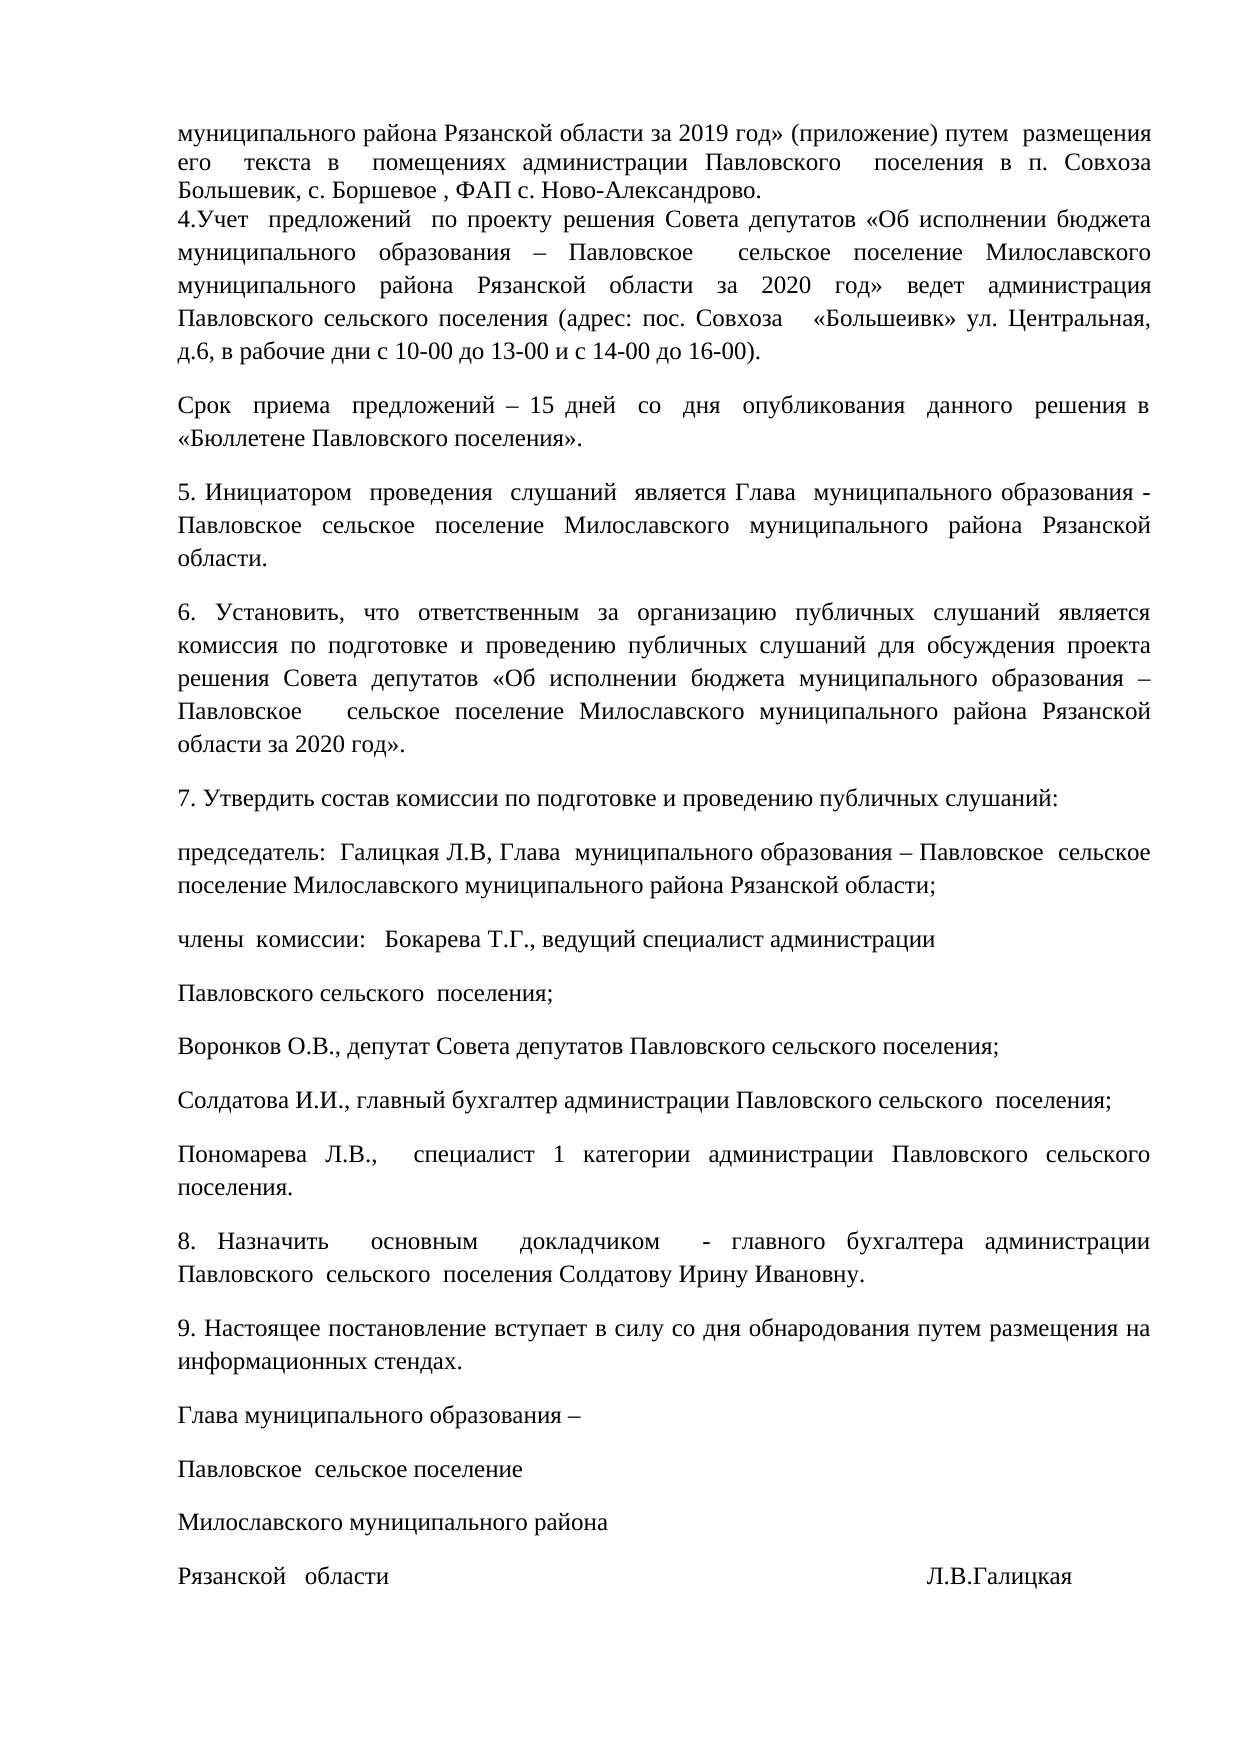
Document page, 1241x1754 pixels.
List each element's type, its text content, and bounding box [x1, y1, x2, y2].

text 7. Утвердить состав комиссии по подготовке и проведению публичных слушаний: [177, 783, 1152, 812]
text Павловского сельского поселения; [177, 978, 1152, 1006]
text 9. Настоящее постановление вступает в силу со дня обнародования путем размещения на информационных стендах. [177, 1313, 1152, 1375]
text Павловское сельское поселение [177, 1454, 1152, 1482]
text 8. Назначить основным докладчиком - главного бухгалтера администрации Павловского сельского поселения Солдатову Ирину Ивановну. [177, 1226, 1152, 1288]
text Глава муниципального образования – [177, 1400, 1152, 1428]
text Рязанской области Л.В.Галицкая [177, 1561, 1152, 1590]
text Солдатова И.И., главный бухгалтер администрации Павловского сельского поселения; [177, 1085, 1152, 1114]
text Милославского муниципального района [177, 1507, 1152, 1536]
text Воронков О.В., депутат Совета депутатов Павловского сельского поселения; [177, 1031, 1152, 1060]
text члены комиссии: Бокарева Т.Г., ведущий специалист администрации [177, 924, 1152, 952]
text Срок приема предложений – 15 дней со дня опубликования данного решения в «Бюллетене Павловского поселения». [177, 390, 1152, 452]
text 6. Установить, что ответственным за организацию публичных слушаний является комиссия по подготовке и проведению публичных слушаний для обсуждения проекта решения Совета депутатов «Об исполнении бюджета муниципального образования – Павловское сельское поселение Милославского муниципального района Рязанской области за 2020 год». [177, 597, 1152, 758]
text председатель: Галицкая Л.В, Глава муниципального образования – Павловское сельское поселение Милославского муниципального района Рязанской области; [177, 837, 1152, 899]
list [177, 118, 1152, 204]
text 4.Учет предложений по проекту решения Совета депутатов «Об исполнении бюджета муниципального образования – Павловское сельское поселение Милославского муниципального района Рязанской области за 2020 год» ведет администрация Павловского сельского поселения (адрес: пос. Совхоза «Большеивк» ул. Центральная, д.6, в рабочие дни с 10-00 до 13-00 и с 14-00 до 16-00). [177, 204, 1152, 365]
text 5. Инициатором проведения слушаний является Глава муниципального образования - Павловское сельское поселение Милославского муниципального района Рязанской области. [177, 477, 1152, 572]
text Пономарева Л.В., специалист 1 категории администрации Павловского сельского поселения. [177, 1139, 1152, 1201]
